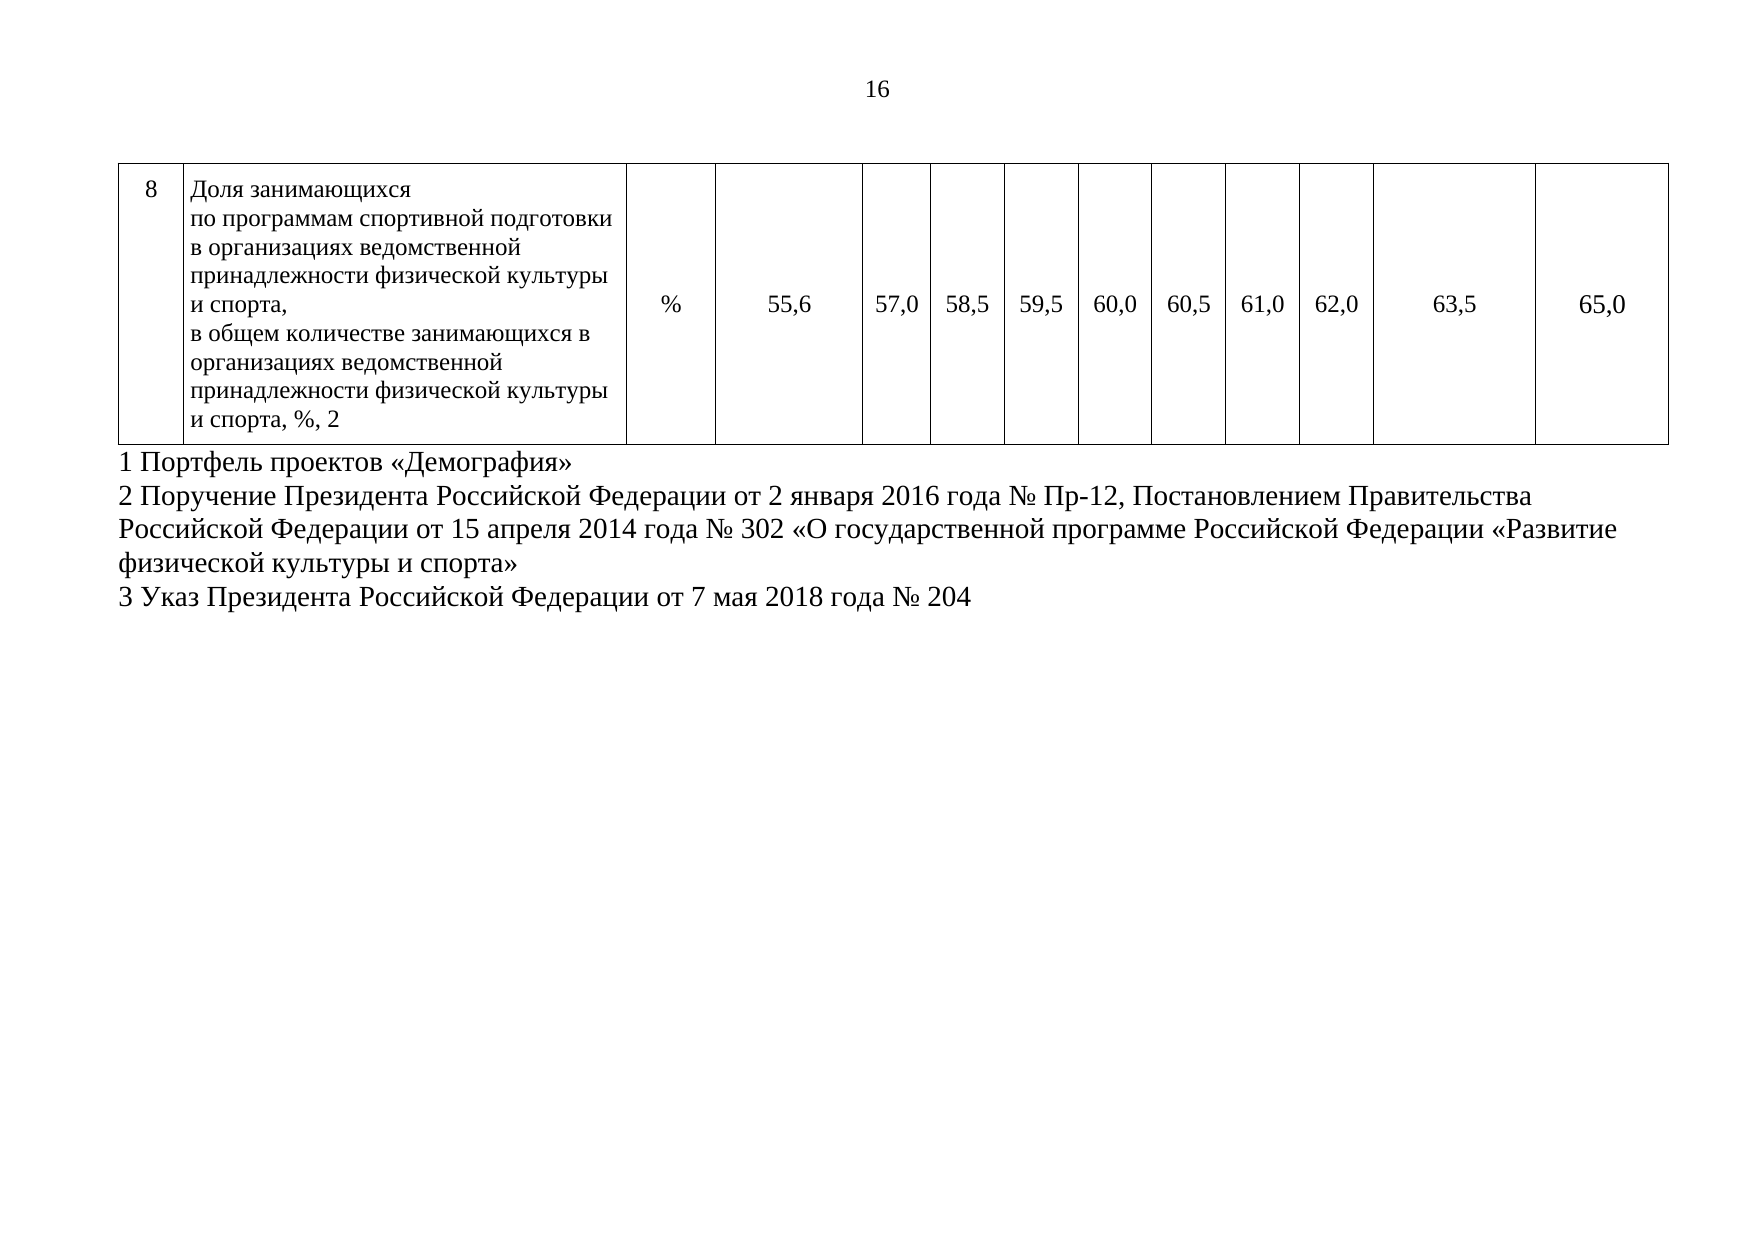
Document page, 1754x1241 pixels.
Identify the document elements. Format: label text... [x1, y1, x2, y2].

table_cell 60,5 [1152, 164, 1225, 443]
table_cell 8 [119, 164, 183, 443]
table_cell 63,5 [1374, 164, 1535, 443]
table_cell 55,6 [716, 164, 862, 443]
text 3 Указ Президента Российской Федерации от 7 мая 2018 года № 204 [118, 579, 1636, 646]
table_cell 61,0 [1226, 164, 1299, 443]
table_cell 57,0 [863, 164, 930, 443]
text 2 Поручение Президента Российской Федерации от 2 января 2016 года № Пр-12, Постановлением Правительства Российской Федерации от 15 апреля 2014 года № 302 «О государственной программе Российской Федерации «Развитие физической культуры и спорта» [118, 478, 1636, 579]
table_cell 58,5 [931, 164, 1004, 443]
table_cell 60,0 [1079, 164, 1151, 443]
table_cell Доля занимающихся по программам спортивной подготовки в организациях ведомственной принадлежности физической культуры и спорта, в общем количестве занимающихся в организациях ведомственной принадлежности физической культуры и спорта, %, 2 [184, 164, 626, 443]
table_cell 65,0 [1536, 164, 1668, 443]
table_cell % [627, 164, 715, 443]
text 1 Портфель проектов «Демография» [118, 445, 1636, 478]
table_cell 59,5 [1005, 164, 1078, 443]
table_cell 62,0 [1300, 164, 1373, 443]
